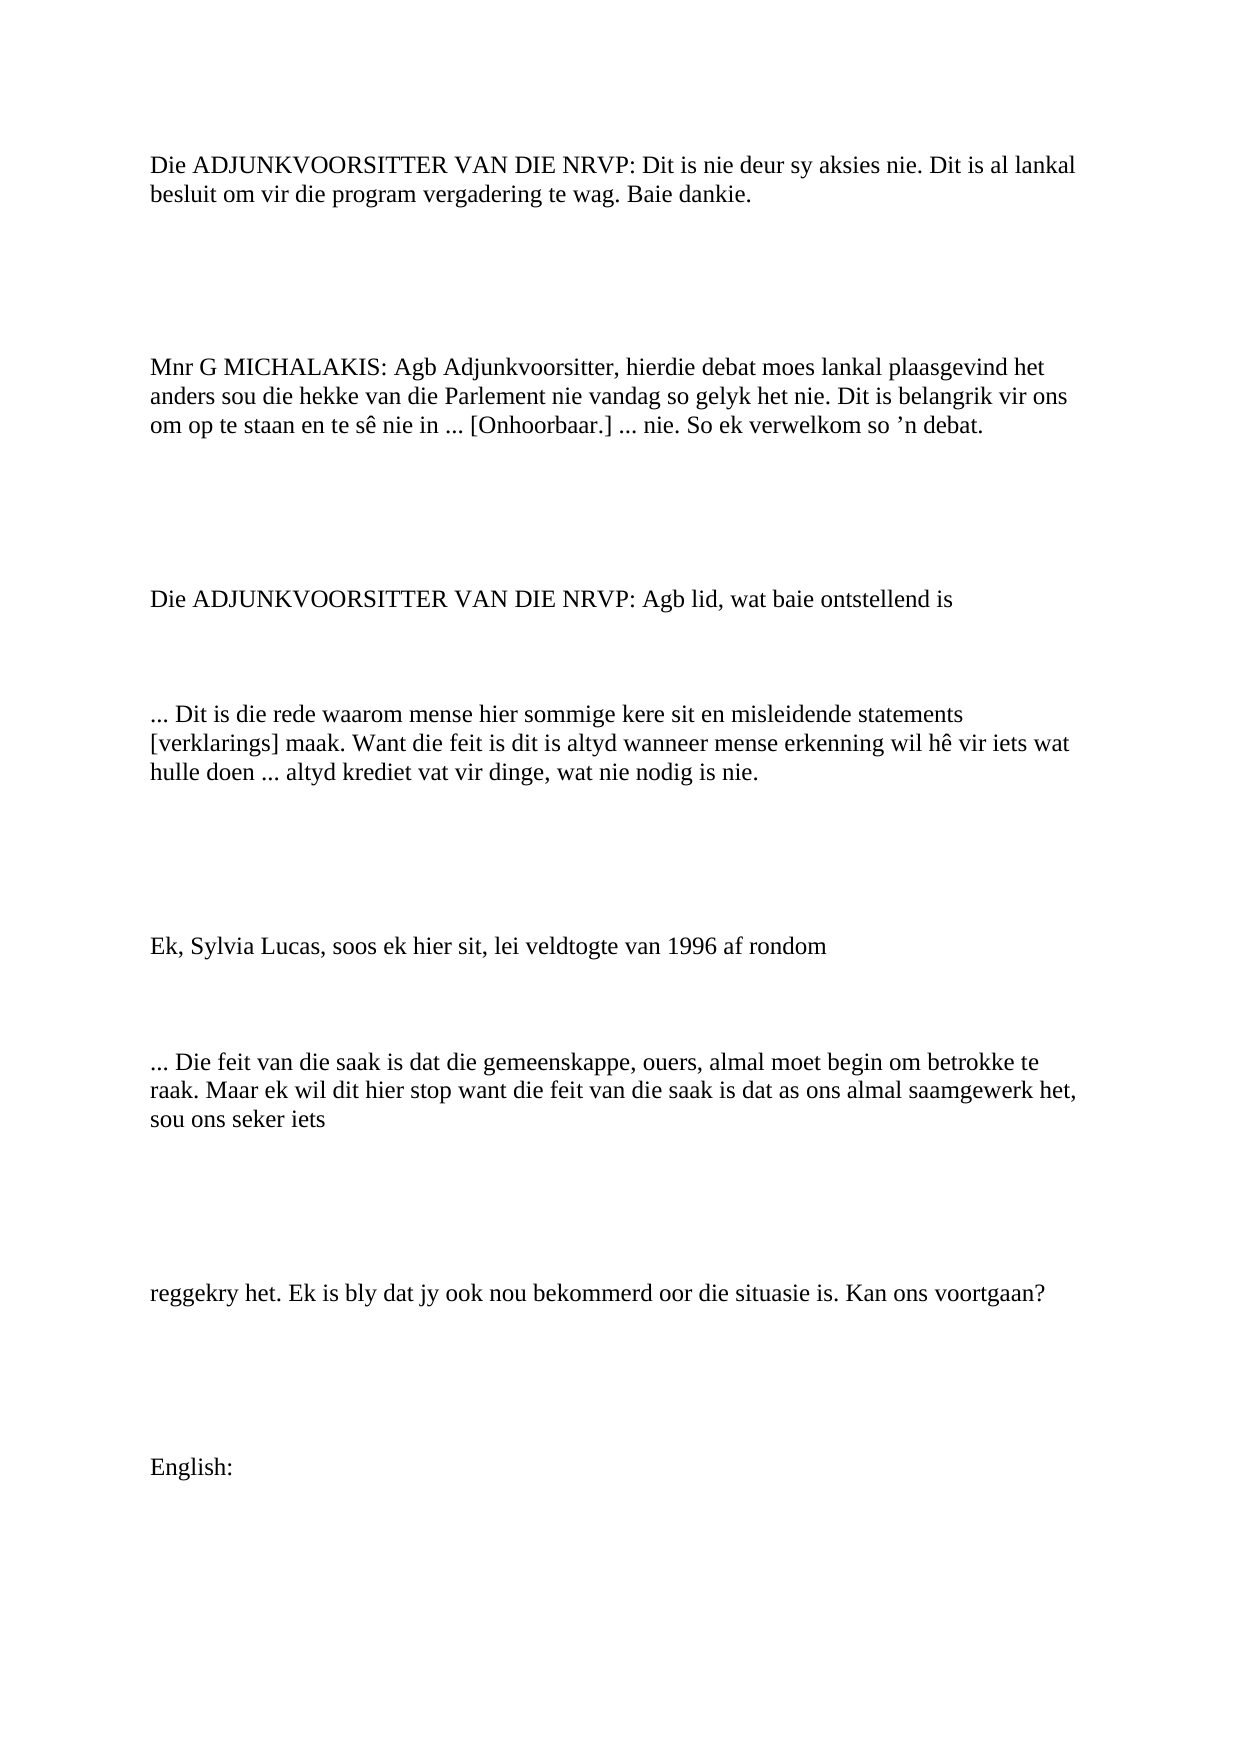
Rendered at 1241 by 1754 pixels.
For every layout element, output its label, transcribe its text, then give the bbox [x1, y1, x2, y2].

text Die ADJUNKVOORSITTER VAN DIE NRVP: Dit is nie deur sy aksies nie. Dit is al lankal besluit om vir die program vergadering te wag. Baie dankie. [150, 150, 1090, 207]
text ... Dit is die rede waarom mense hier sommige kere sit en misleidende statements [verklarings] maak. Want die feit is dit is altyd wanneer mense erkenning wil hê vir iets wat hulle doen ... altyd krediet vat vir dinge, wat nie nodig is nie. [150, 699, 1090, 786]
text Mnr G MICHALAKIS: Agb Adjunkvoorsitter, hierdie debat moes lankal plaasgevind het anders sou die hekke van die Parlement nie vandag so gelyk het nie. Dit is belangrik vir ons om op te staan en te sê nie in ... [Onhoorbaar.] ... nie. So ek verwelkom so ’n debat. [150, 352, 1090, 439]
text English: [150, 1452, 1090, 1480]
text Ek, Sylvia Lucas, soos ek hier sit, lei veldtogte van 1996 af rondom [150, 931, 1090, 959]
text reggekry het. Ek is bly dat jy ook nou bekommerd oor die situasie is. Kan ons voortgaan? [150, 1278, 1090, 1307]
text Die ADJUNKVOORSITTER VAN DIE NRVP: Agb lid, wat baie ontstellend is [150, 584, 1090, 612]
text ... Die feit van die saak is dat die gemeenskappe, ouers, almal moet begin om betrokke te raak. Maar ek wil dit hier stop want die feit van die saak is dat as ons almal saamgewerk het, sou ons seker iets [150, 1047, 1090, 1133]
